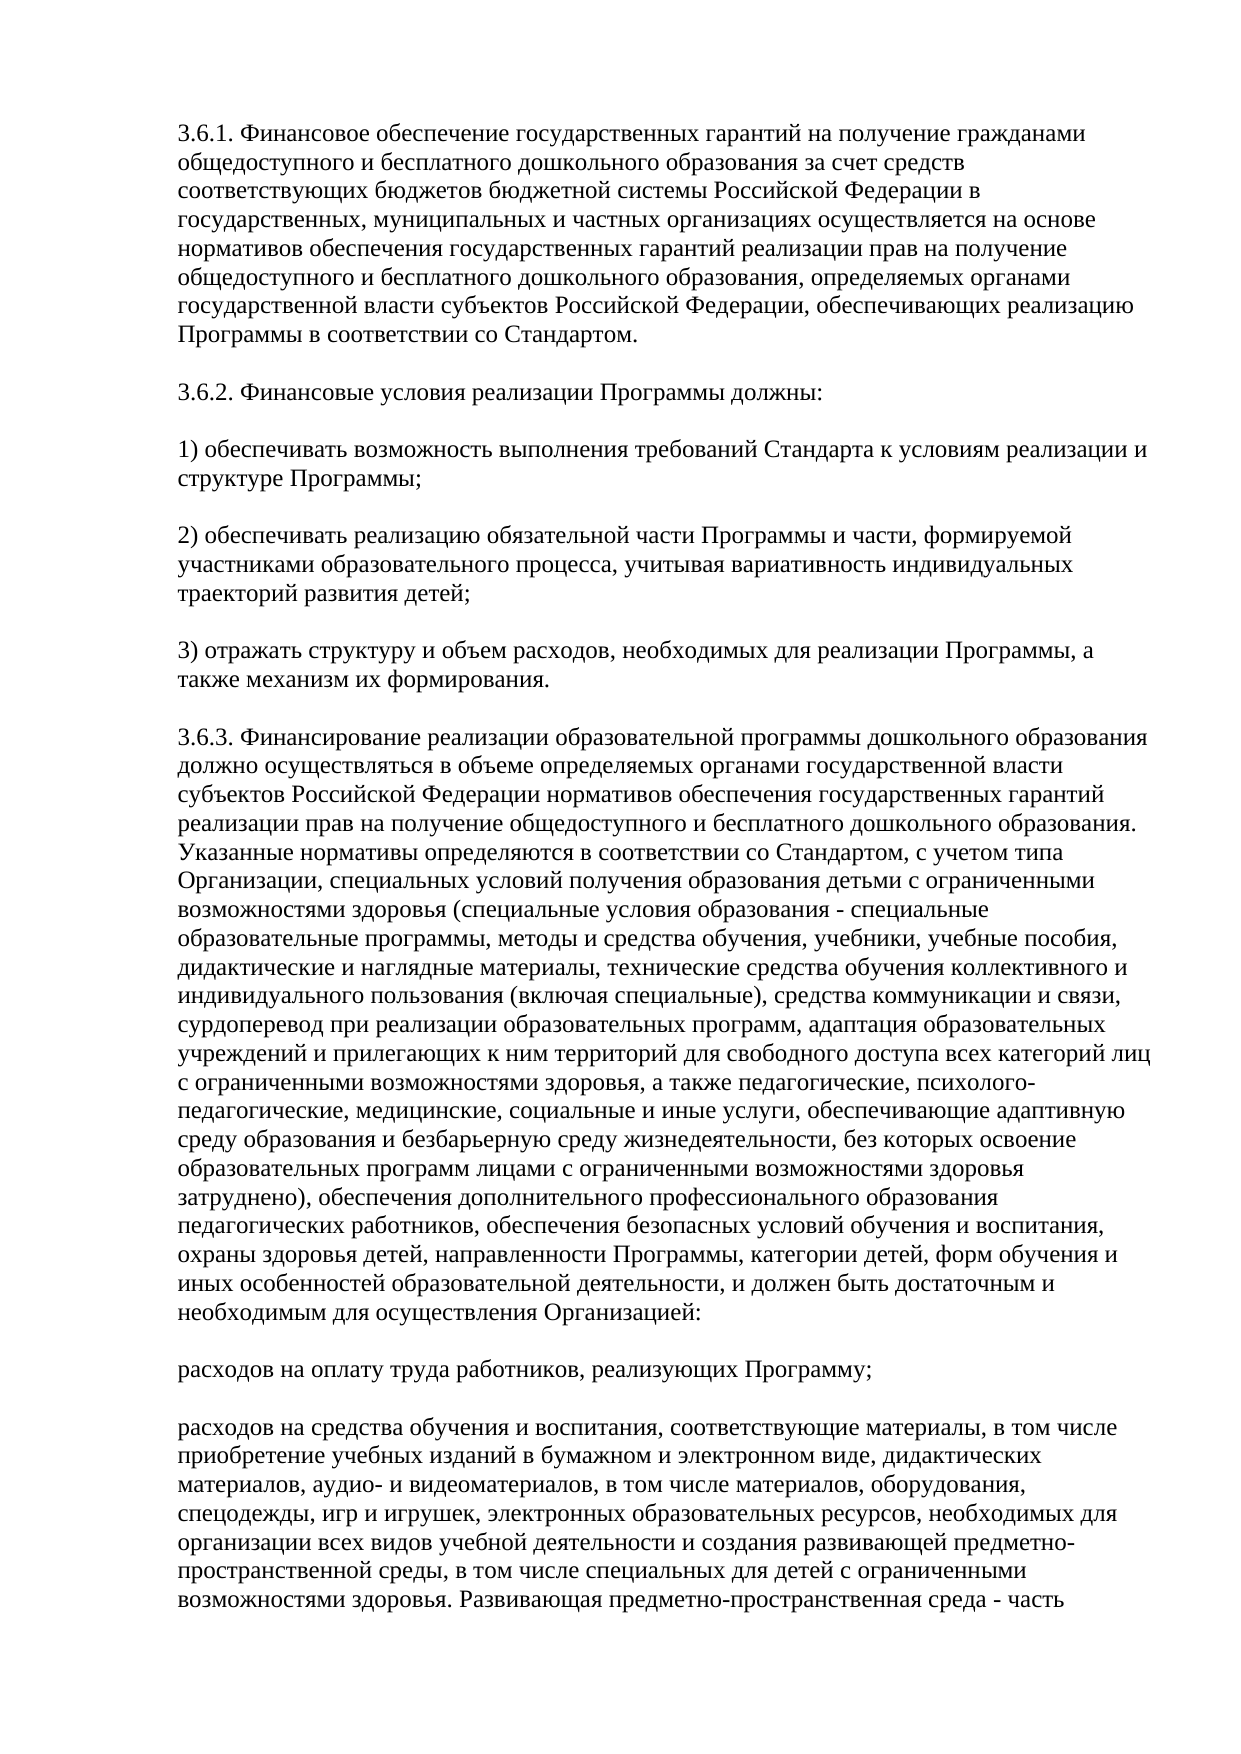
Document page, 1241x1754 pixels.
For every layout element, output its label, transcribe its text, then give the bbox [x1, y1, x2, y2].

text 3.6.2. Финансовые условия реализации Программы должны: [177, 377, 1152, 406]
text 2) обеспечивать реализацию обязательной части Программы и части, формируемой участниками образовательного процесса, учитывая вариативность индивидуальных траекторий развития детей; [177, 521, 1152, 607]
text расходов на оплату труда работников, реализующих Программу; [177, 1354, 1152, 1383]
text 3.6.3. Финансирование реализации образовательной программы дошкольного образования должно осуществляться в объеме определяемых органами государственной власти субъектов Российской Федерации нормативов обеспечения государственных гарантий реализации прав на получение общедоступного и бесплатного дошкольного образования. Указанные нормативы определяются в соответствии со Стандартом, с учетом типа Организации, специальных условий получения образования детьми с ограниченными возможностями здоровья (специальные условия образования - специальные образовательные программы, методы и средства обучения, учебники, учебные пособия, дидактические и наглядные материалы, технические средства обучения коллективного и индивидуального пользования (включая специальные), средства коммуникации и связи, сурдоперевод при реализации образовательных программ, адаптация образовательных учреждений и прилегающих к ним территорий для свободного доступа всех категорий лиц с ограниченными возможностями здоровья, а также педагогические, психолого-педагогические, медицинские, социальные и иные услуги, обеспечивающие адаптивную среду образования и безбарьерную среду жизнедеятельности, без которых освоение образовательных программ лицами с ограниченными возможностями здоровья затруднено), обеспечения дополнительного профессионального образования педагогических работников, обеспечения безопасных условий обучения и воспитания, охраны здоровья детей, направленности Программы, категории детей, форм обучения и иных особенностей образовательной деятельности, и должен быть достаточным и необходимым для осуществления Организацией: [177, 722, 1152, 1326]
text 3.6.1. Финансовое обеспечение государственных гарантий на получение гражданами общедоступного и бесплатного дошкольного образования за счет средств соответствующих бюджетов бюджетной системы Российской Федерации в государственных, муниципальных и частных организациях осуществляется на основе нормативов обеспечения государственных гарантий реализации прав на получение общедоступного и бесплатного дошкольного образования, определяемых органами государственной власти субъектов Российской Федерации, обеспечивающих реализацию Программы в соответствии со Стандартом. [177, 118, 1152, 348]
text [177, 1412, 1152, 1613]
text 1) обеспечивать возможность выполнения требований Стандарта к условиям реализации и структуре Программы; [177, 434, 1152, 492]
text 3) отражать структуру и объем расходов, необходимых для реализации Программы, а также механизм их формирования. [177, 636, 1152, 693]
